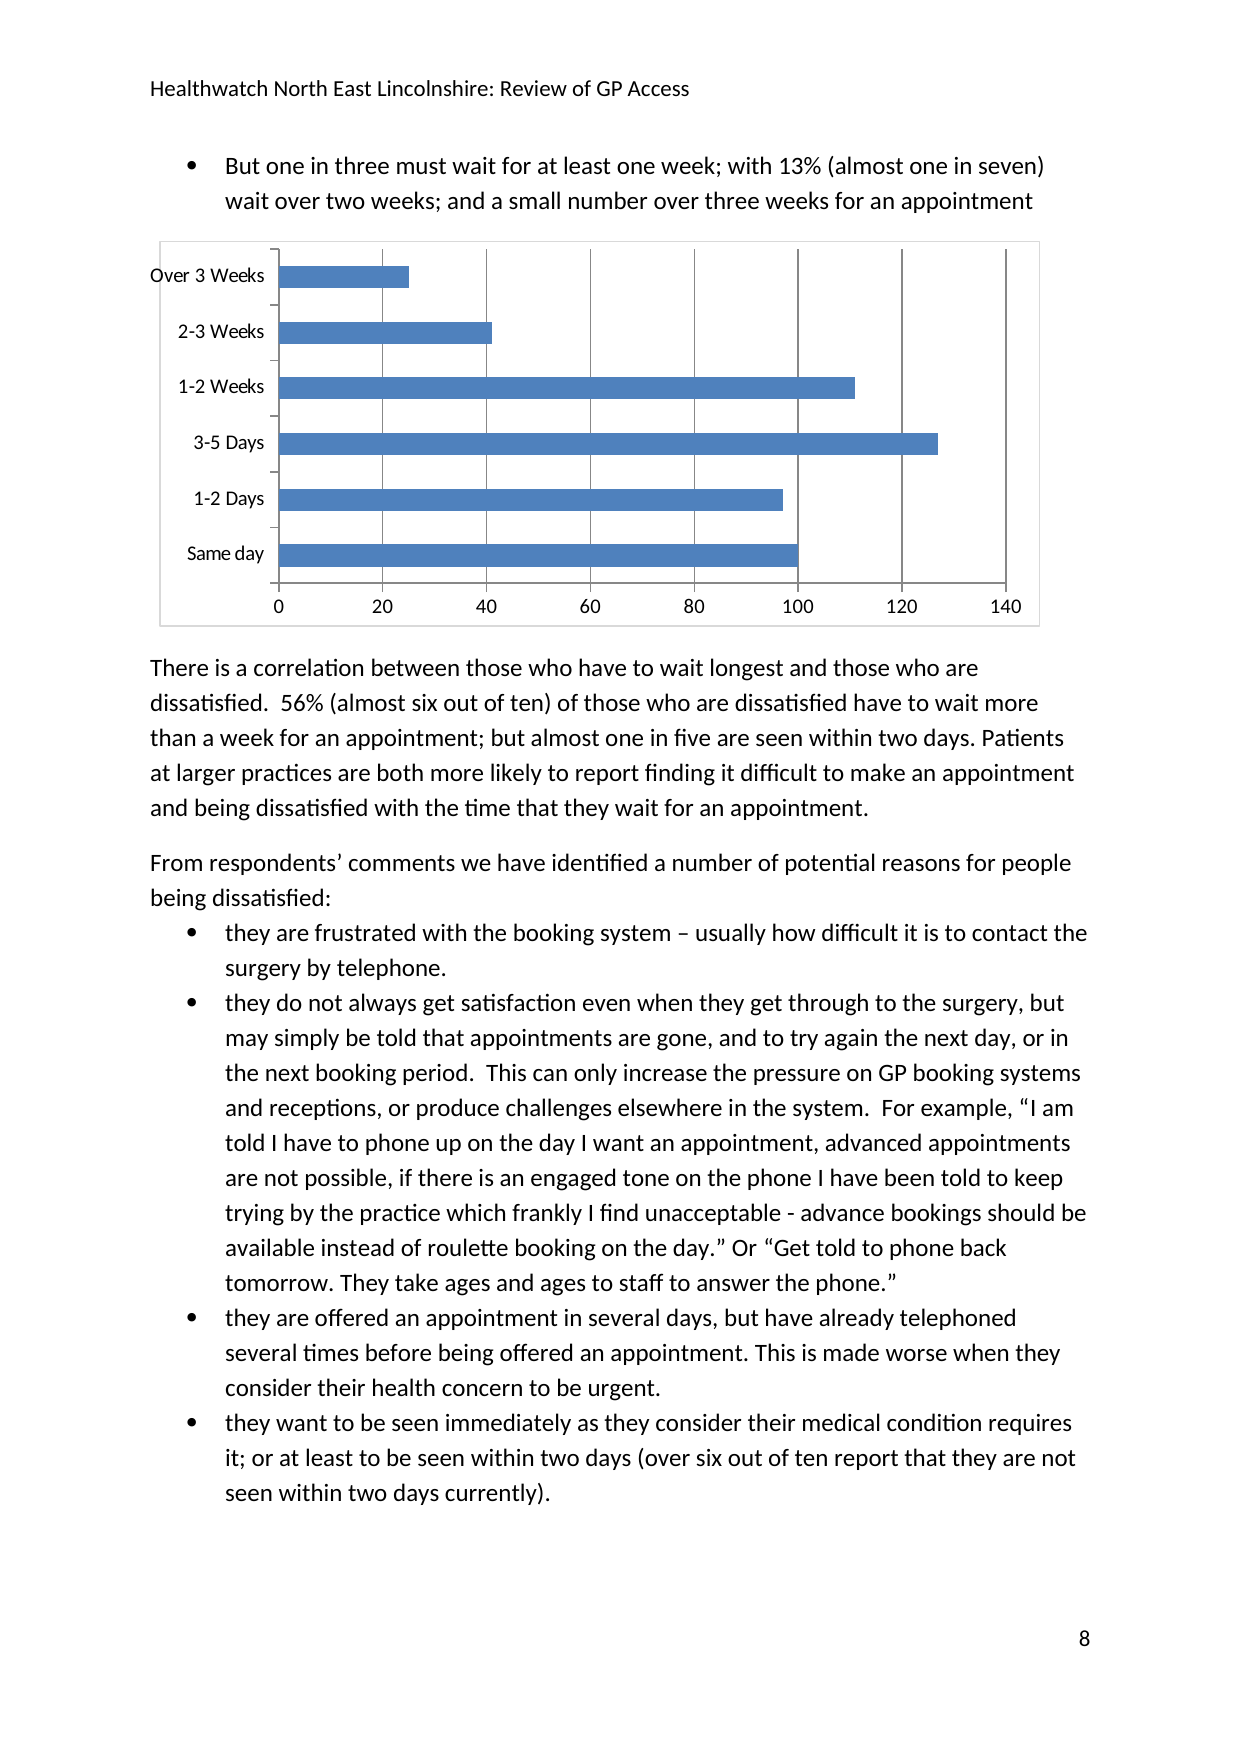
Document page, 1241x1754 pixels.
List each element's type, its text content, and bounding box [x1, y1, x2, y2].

text There is a correlation between those who have to wait longest and those who are dissatisfied. 56% (almost six out of ten) of those who are dissatisfied have to wait more than a week for an appointment; but almost one in five are seen within two days. Patients at larger practices are both more likely to report finding it difficult to make an appointment and being dissatisfied with the time that they wait for an appointment. [150, 652, 1090, 822]
list they are frustrated with the booking system – usually how difficult it is to contact the surgery by telephone. [187, 918, 1090, 983]
list they do not always get satisfaction even when they get through to the surgery, but may simply be told that appointments are gone, and to try again the next day, or in the next booking period. This can only increase the pressure on GP booking systems and receptions, or produce challenges elsewhere in the system. For example, “I am told I have to phone up on the day I want an appointment, advanced appointments are not possible, if there is an engaged tone on the phone I have been told to keep trying by the practice which frankly I find unacceptable - advance bookings should be available instead of roulette booking on the day.” Or “Get told to phone back tomorrow. They take ages and ages to staff to answer the phone.” [187, 988, 1090, 1298]
list they are offered an appointment in several days, but have already telephoned several times before being offered an appointment. This is made worse when they consider their health concern to be urgent. [187, 1303, 1090, 1403]
text From respondents’ comments we have identified a number of potential reasons for people being dissatisfied: [150, 848, 1090, 913]
list But one in three must wait for at least one week; with 13% (almost one in seven) wait over two weeks; and a small number over three weeks for an appointment [187, 150, 1090, 216]
list they want to be seen immediately as they consider their medical condition requires it; or at least to be seen within two days (over six out of ten report that they are not seen within two days currently). [187, 1408, 1090, 1508]
